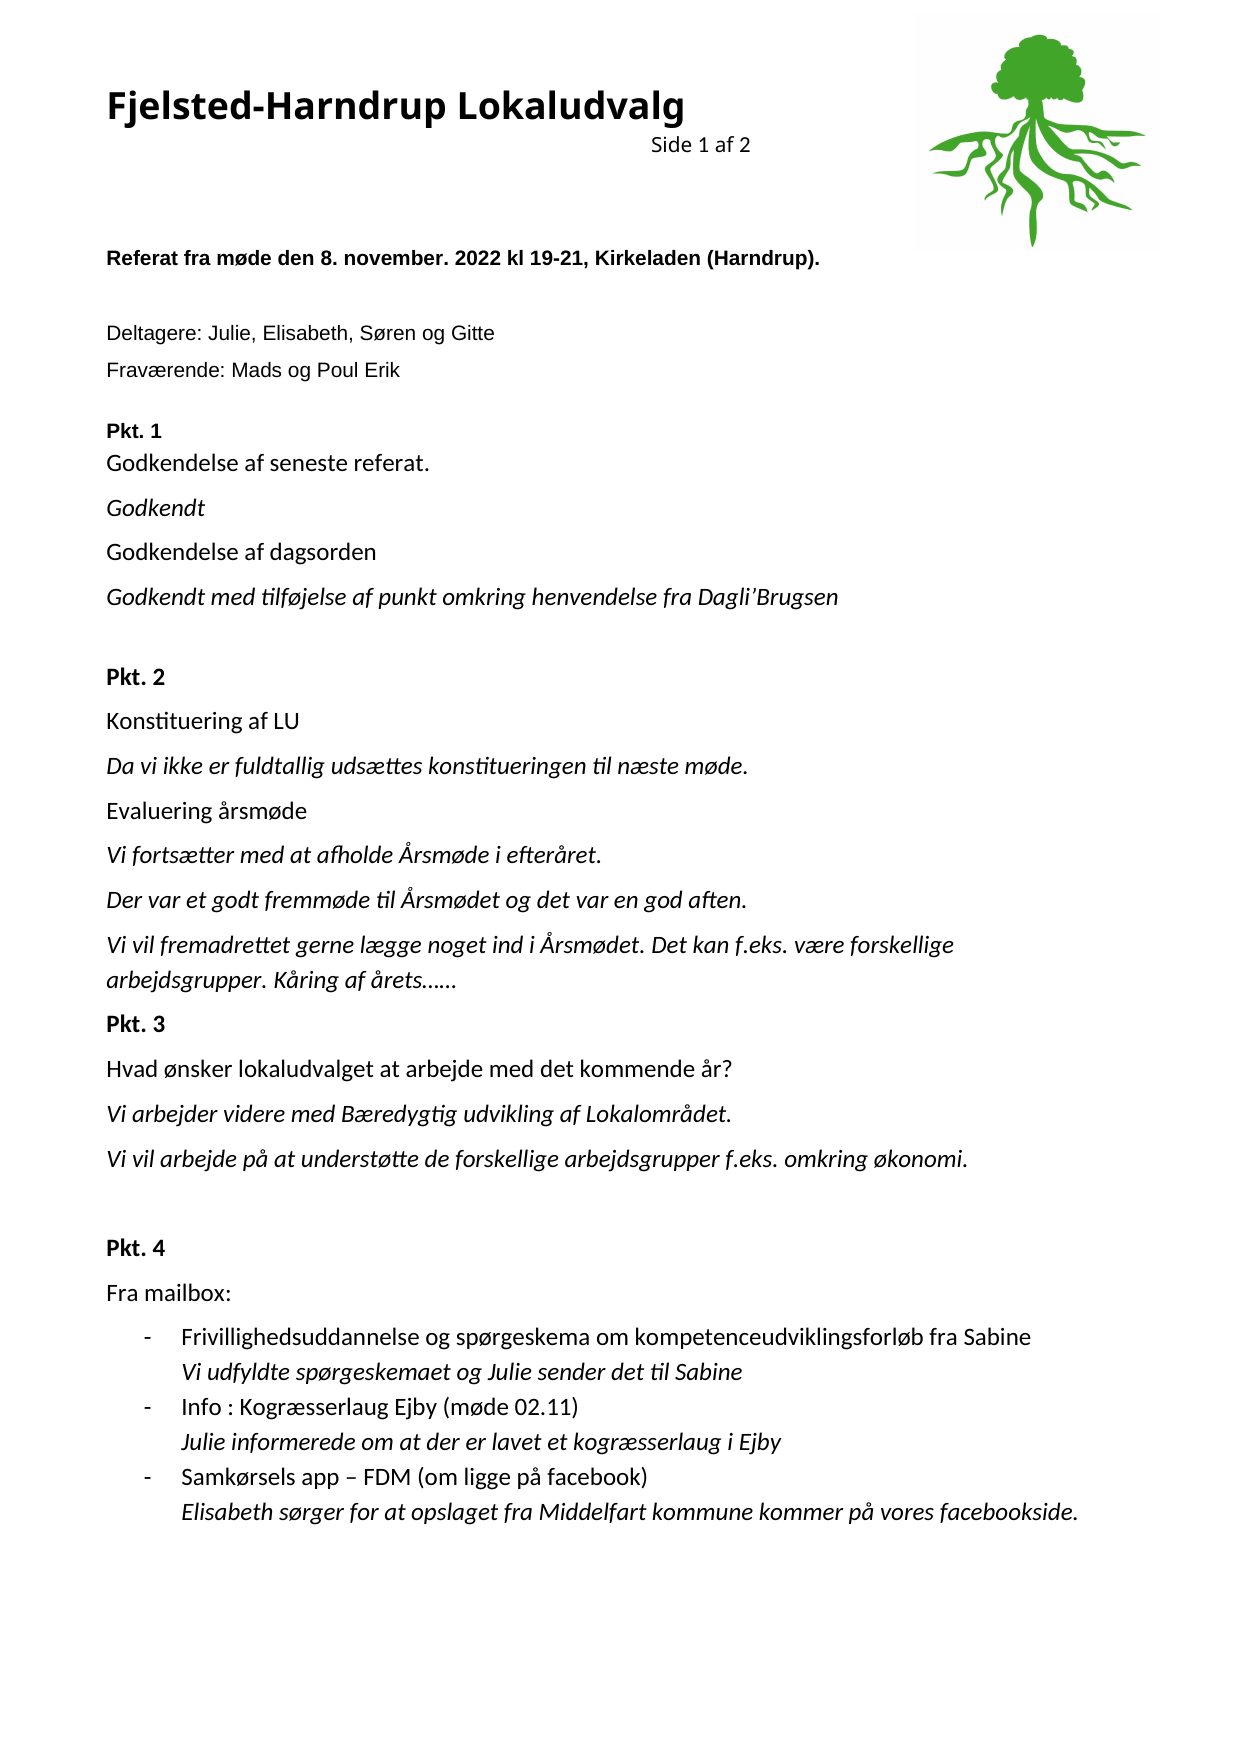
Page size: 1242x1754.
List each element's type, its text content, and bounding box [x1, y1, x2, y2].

list Elisabeth sørger for at opslaget fra Middelfart kommune kommer på vores facebookside. [181, 1496, 1110, 1527]
picture [913, 11, 1161, 251]
text Referat fra møde den 8. november. 2022 kl 19-21, Kirkeladen (Harndrup). [106, 246, 1110, 270]
text Der var et godt fremmøde til Årsmødet og det var en god aften. [106, 884, 1110, 915]
text Da vi ikke er fuldtallig udsættes konstitueringen til næste møde. [106, 750, 1110, 781]
text Vi vil fremadrettet gerne lægge noget ind i Årsmødet. Det kan f.eks. være forskellige arbejdsgrupper. Kåring af årets…… [106, 929, 1110, 994]
list Vi udfyldte spørgeskemaet og Julie sender det til Sabine [181, 1356, 1110, 1387]
text Konstituering af LU [106, 706, 1110, 736]
text Deltagere: Julie, Elisabeth, Søren og Gitte [106, 320, 1110, 344]
list Samkørsels app – FDM (om ligge på facebook) [144, 1461, 1110, 1492]
list Info : Kogræsserlaug Ejby (møde 02.11) [144, 1391, 1110, 1422]
text Godkendt med tilføjelse af punkt omkring henvendelse fra Dagli’Brugsen [106, 581, 1110, 612]
text Vi vil arbejde på at understøtte de forskellige arbejdsgrupper f.eks. omkring økonomi. [106, 1143, 1110, 1173]
text Fraværende: Mads og Poul Erik [106, 357, 1110, 381]
text Pkt. 1 Godkendelse af seneste referat. [106, 419, 1110, 478]
list Julie informerede om at der er lavet et kogræsserlaug i Ejby [181, 1426, 1110, 1457]
text Fra mailbox: [106, 1277, 1110, 1307]
text Vi arbejder videre med Bæredygtig udvikling af Lokalområdet. [106, 1098, 1110, 1128]
text Hvad ønsker lokaludvalget at arbejde med det kommende år? [106, 1053, 1110, 1084]
text Evaluering årsmøde [106, 795, 1110, 825]
text Vi fortsætter med at afholde Årsmøde i efteråret. [106, 839, 1110, 870]
text Pkt. 2 [106, 626, 1110, 691]
text Godkendelse af dagsorden [106, 536, 1110, 567]
text Godkendt [106, 492, 1110, 522]
list Frivillighedsuddannelse og spørgeskema om kompetenceudviklingsforløb fra Sabine [144, 1321, 1110, 1352]
text Pkt. 3 [106, 1009, 1110, 1039]
text Pkt. 4 [106, 1232, 1110, 1263]
